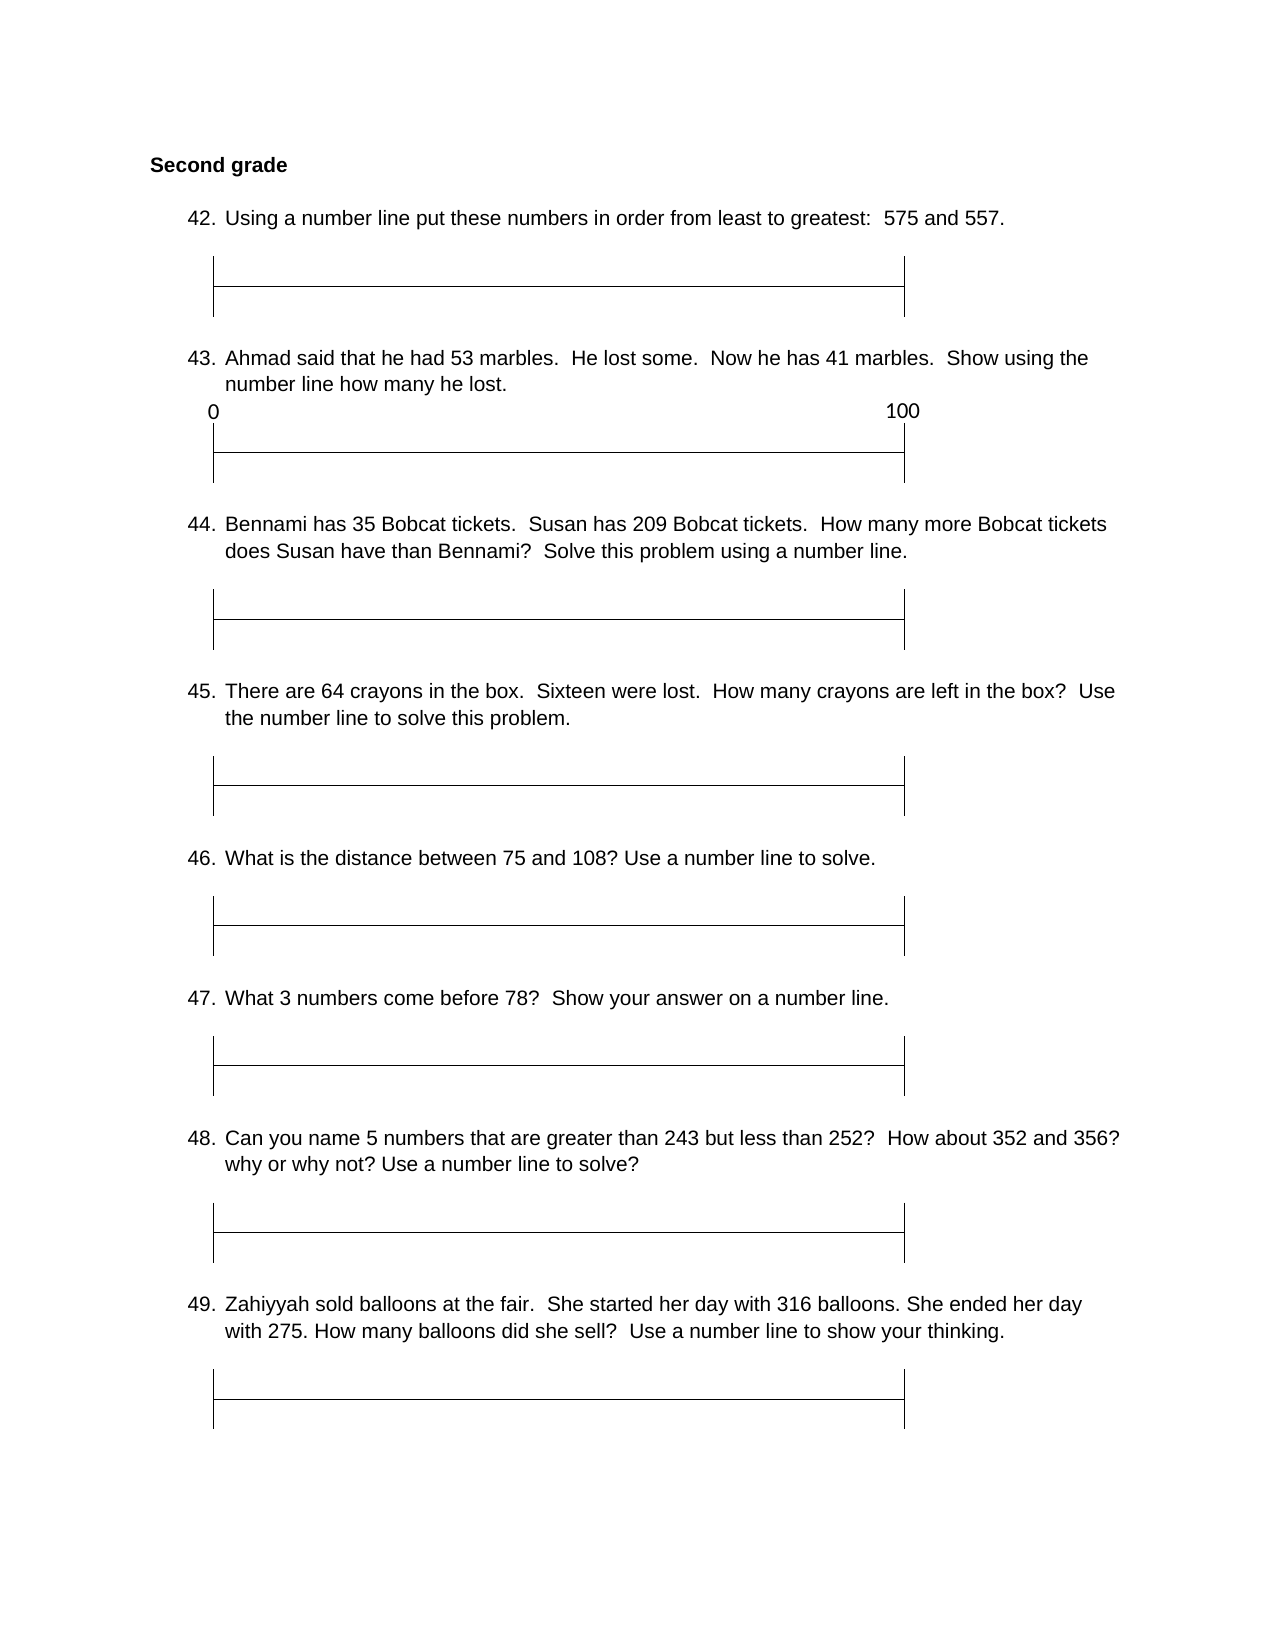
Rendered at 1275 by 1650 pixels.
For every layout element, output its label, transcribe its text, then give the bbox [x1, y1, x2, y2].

list What 3 numbers come before 78? Show your answer on a number line. [187, 983, 1125, 1009]
table_header [214, 1203, 904, 1232]
table_cell [214, 1066, 904, 1096]
table_cell [214, 620, 904, 650]
table_cell [214, 453, 904, 483]
text Second grade [150, 150, 1125, 177]
table_header [214, 896, 904, 925]
table_header [214, 1036, 904, 1065]
table_cell [214, 926, 904, 956]
table_cell [214, 786, 904, 816]
table_cell [214, 1233, 904, 1263]
list Using a number line put these numbers in order from least to greatest: 575 and 557. [187, 203, 1125, 230]
list What is the distance between 75 and 108? Use a number line to solve. [187, 843, 1125, 869]
table_header [214, 1369, 904, 1398]
list There are 64 crayons in the box. Sixteen were lost. How many crayons are left in the box? Use the number line to solve this problem. [187, 676, 1125, 729]
table_header [214, 589, 904, 619]
list Zahiyyah sold balloons at the fair. She started her day with 316 balloons. She ended her day with 275. How many balloons did she sell? Use a number line to show your thinking. [187, 1289, 1125, 1342]
table_header [214, 256, 904, 286]
list Bennami has 35 Bobcat tickets. Susan has 209 Bobcat tickets. How many more Bobcat tickets does Susan have than Bennami? Solve this problem using a number line. [187, 510, 1125, 563]
table_header [214, 423, 904, 452]
table_cell [214, 287, 904, 317]
table_cell [214, 1400, 904, 1429]
list Can you name 5 numbers that are greater than 243 but less than 252? How about 352 and 356? why or why not? Use a number line to solve? [187, 1123, 1125, 1176]
table_header [214, 756, 904, 785]
list Ahmad said that he had 53 marbles. He lost some. Now he has 41 marbles. Show using the number line how many he lost. [187, 343, 1125, 396]
